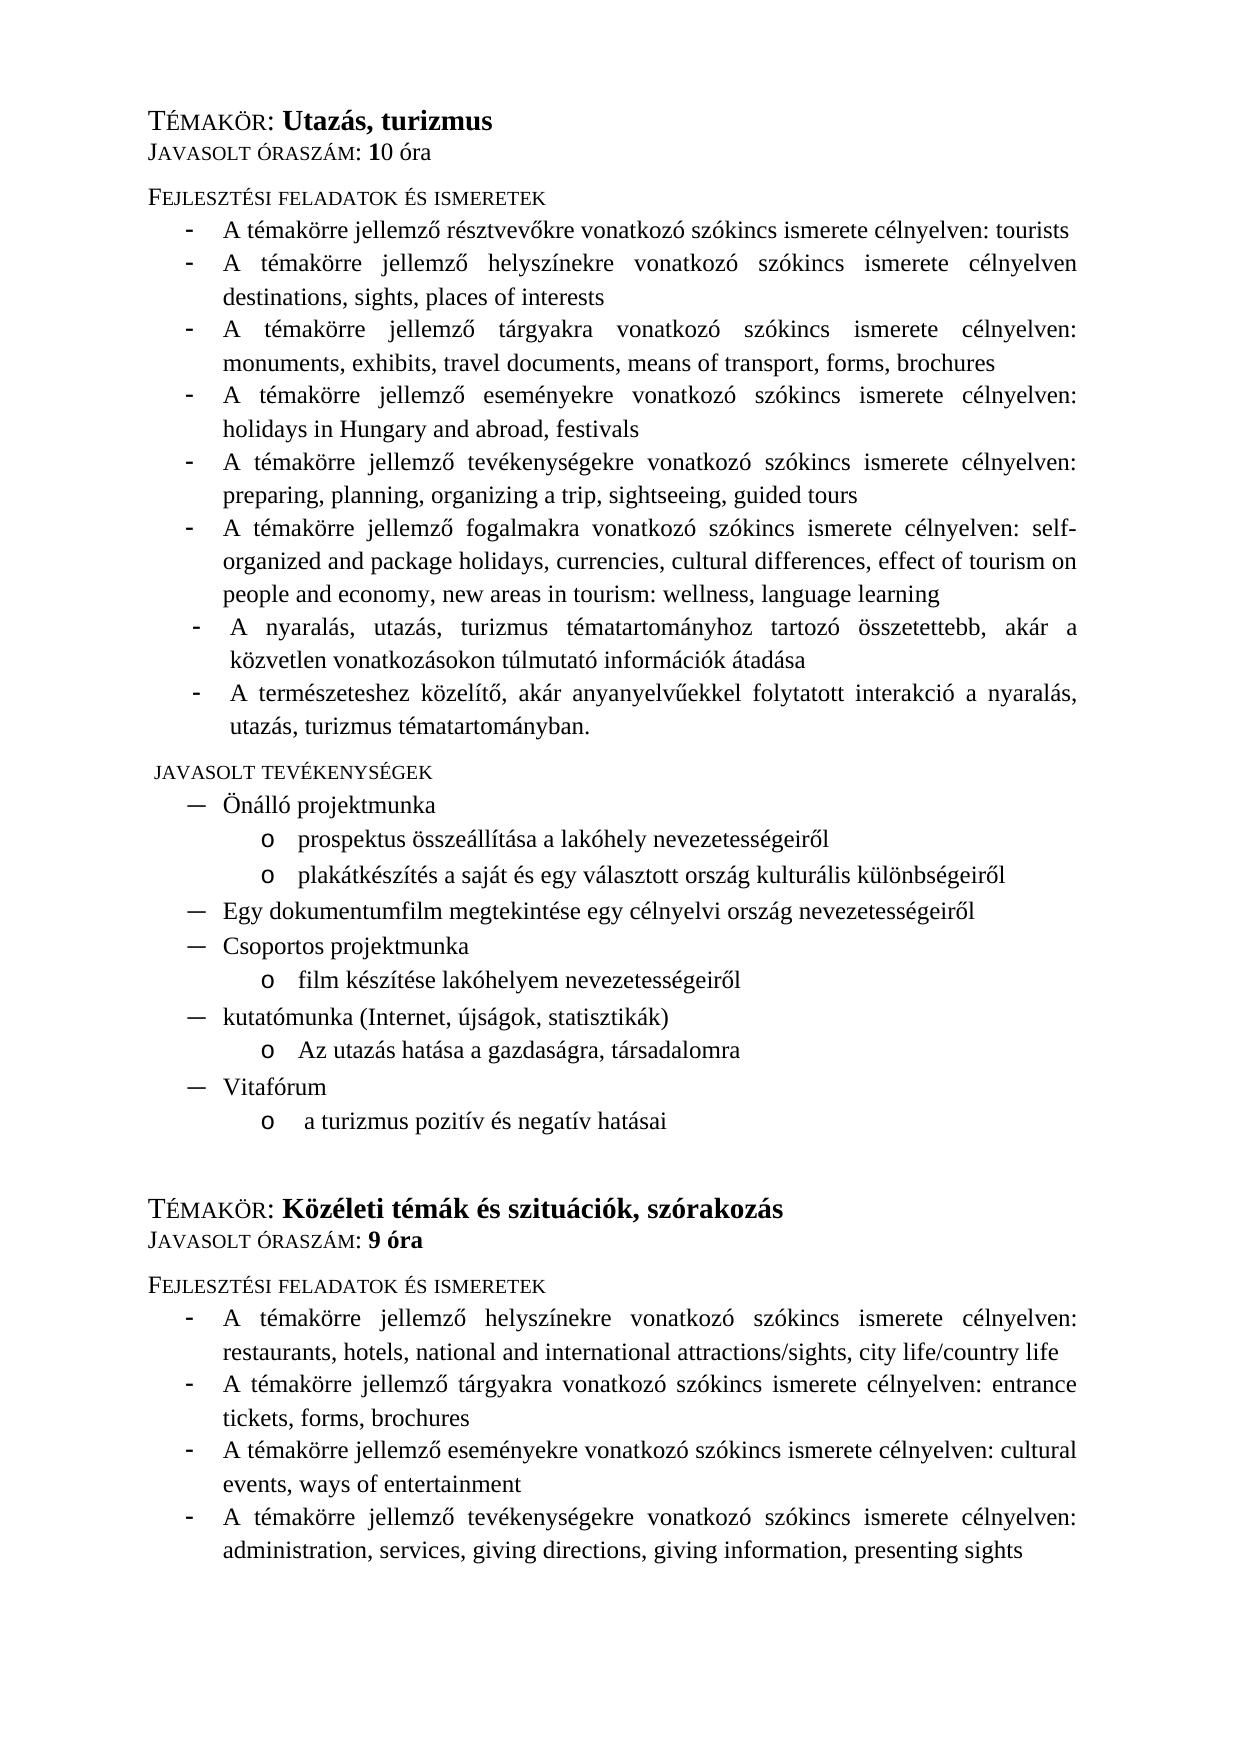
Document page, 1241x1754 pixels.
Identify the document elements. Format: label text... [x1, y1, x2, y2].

list Vitafórum [185, 1071, 1078, 1102]
list kutatómunka (Internet, újságok, statisztikák) [185, 1001, 1078, 1031]
subtitle Fejlesztési feladatok és ismeretek [148, 1271, 1078, 1299]
list film készítése lakóhelyem nevezetességeiről [260, 965, 1078, 996]
list Csoportos projektmunka [185, 930, 1078, 961]
list A témakörre jellemző tevékenységekre vonatkozó szókincs ismerete célnyelven: preparing, planning, organizing a trip, sightseeing, guided tours [185, 447, 1078, 508]
text Témakör: Utazás, turizmus [148, 103, 1078, 137]
list A témakörre jellemző tevékenységekre vonatkozó szókincs ismerete célnyelven: administration, services, giving directions, giving information, presenting sights [185, 1502, 1078, 1563]
list A nyaralás, utazás, turizmus tématartományhoz tartozó összetettebb, akár a közvetlen vonatkozásokon túlmutató információk átadása [192, 612, 1078, 673]
list A témakörre jellemző helyszínekre vonatkozó szókincs ismerete célnyelven destinations, sights, places of interests [185, 248, 1078, 310]
list A témakörre jellemző eseményekre vonatkozó szókincs ismerete célnyelven: cultural events, ways of entertainment [185, 1436, 1078, 1497]
text Javasolt óraszám: 9 óra [148, 1225, 1078, 1254]
list Egy dokumentumfilm megtekintése egy célnyelvi ország nevezetességeiről [185, 895, 1078, 926]
subtitle Fejlesztési feladatok és ismeretek [148, 182, 1078, 211]
text javasolt tevékenységek [148, 756, 1078, 785]
list plakátkészítés a saját és egy választott ország kulturális különbségeiről [260, 860, 1078, 891]
list A természeteshez közelítő, akár anyanyelvűekkel folytatott interakció a nyaralás, utazás, turizmus tématartományban. [192, 678, 1078, 739]
text Témakör: Közéleti témák és szituációk, szórakozás [148, 1191, 1078, 1225]
list A témakörre jellemző tárgyakra vonatkozó szókincs ismerete célnyelven: monuments, exhibits, travel documents, means of transport, forms, brochures [185, 314, 1078, 376]
text Javasolt óraszám: 10 óra [148, 137, 1078, 166]
list a turizmus pozitív és negatív hatásai [260, 1106, 1078, 1137]
list Önálló projektmunka [185, 789, 1078, 820]
list A témakörre jellemző fogalmakra vonatkozó szókincs ismerete célnyelven: self-organized and package holidays, currencies, cultural differences, effect of tourism on people and economy, new areas in tourism: wellness, language learning [185, 513, 1078, 607]
list A témakörre jellemző eseményekre vonatkozó szókincs ismerete célnyelven: holidays in Hungary and abroad, festivals [185, 381, 1078, 442]
list Az utazás hatása a gazdaságra, társadalomra [260, 1036, 1078, 1066]
list A témakörre jellemző résztvevőkre vonatkozó szókincs ismerete célnyelven: tourists [185, 216, 1078, 244]
list prospektus összeállítása a lakóhely nevezetességeiről [260, 824, 1078, 855]
list A témakörre jellemző tárgyakra vonatkozó szókincs ismerete célnyelven: entrance tickets, forms, brochures [185, 1369, 1078, 1431]
list A témakörre jellemző helyszínekre vonatkozó szókincs ismerete célnyelven: restaurants, hotels, national and international attractions/sights, city life/country life [185, 1303, 1078, 1365]
